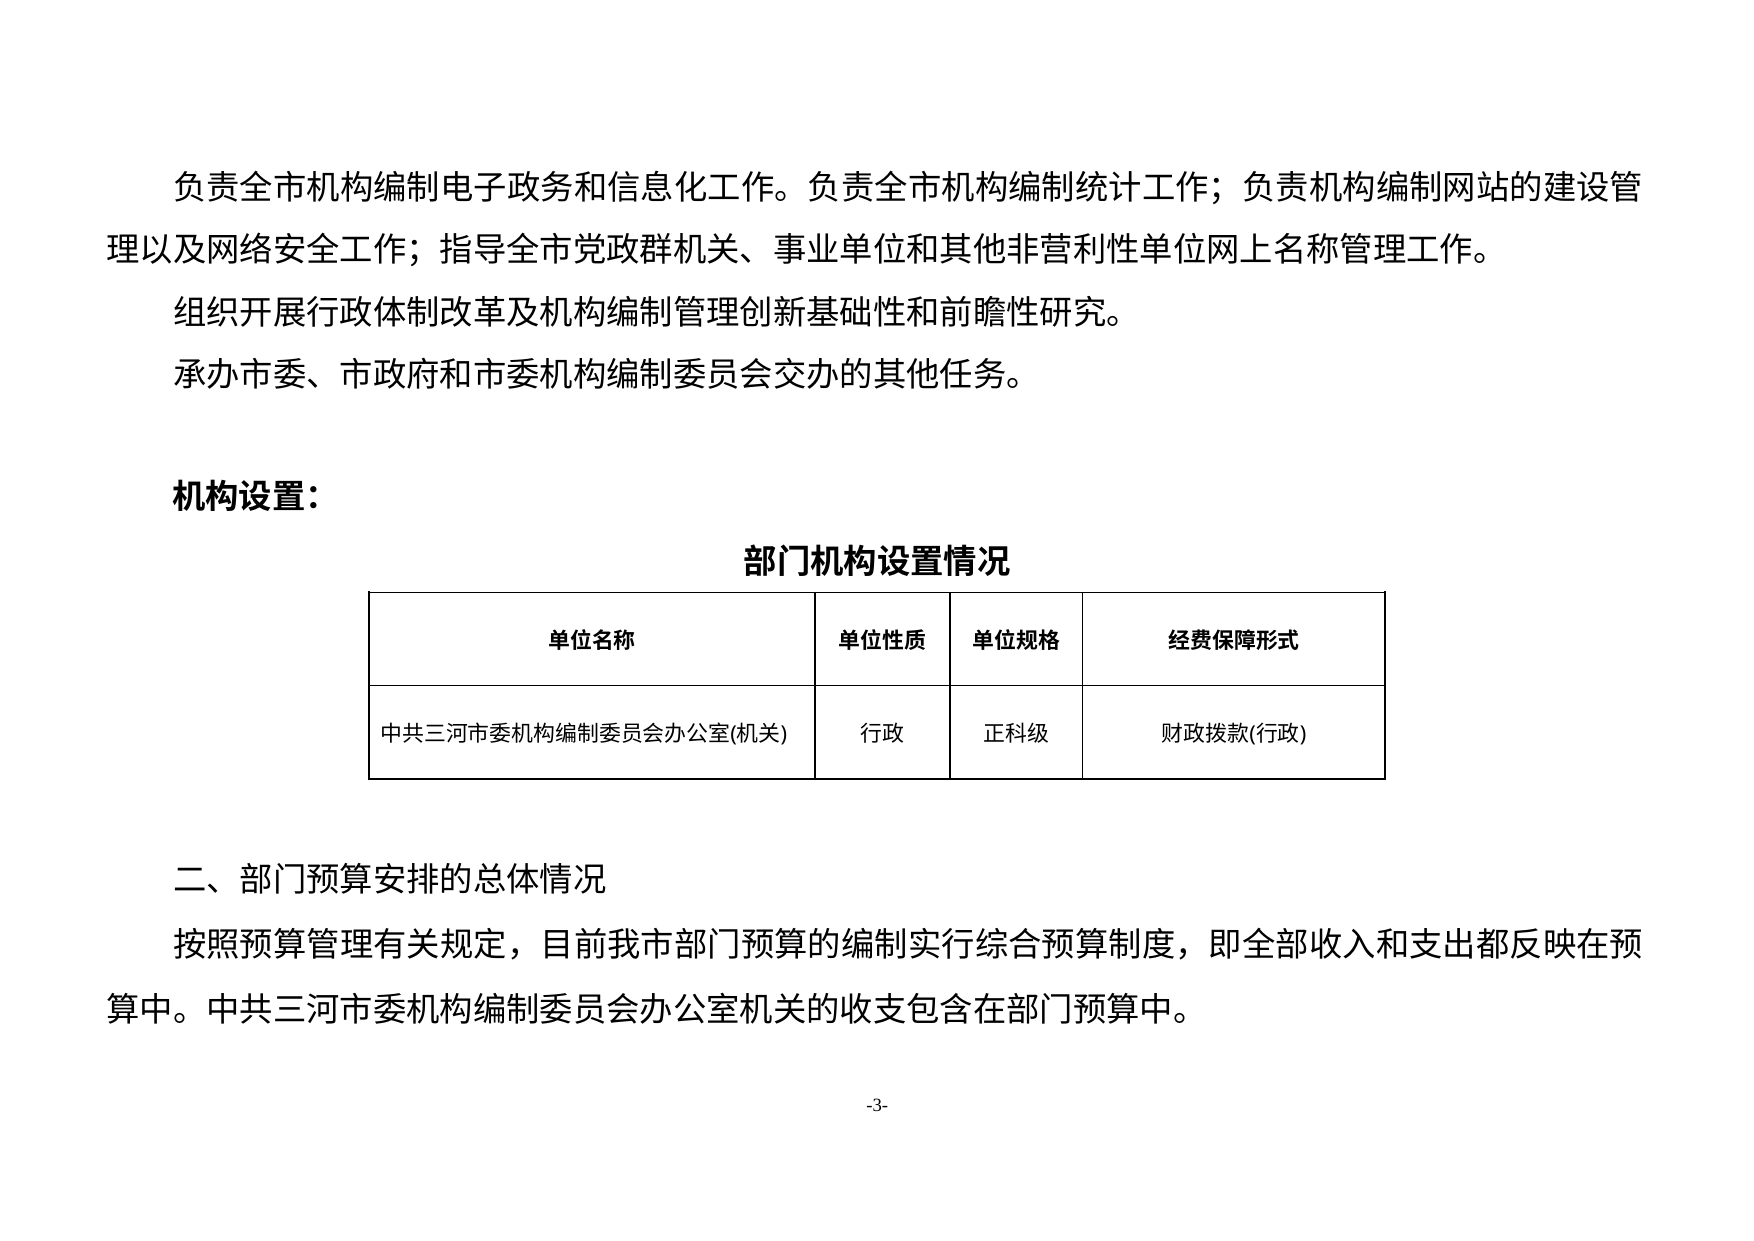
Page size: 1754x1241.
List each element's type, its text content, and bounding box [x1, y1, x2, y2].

table_cell 行政 [816, 686, 949, 778]
table_header 单位规格 [951, 593, 1082, 685]
table_cell 中共三河市委机构编制委员会办公室(机关) [370, 686, 814, 778]
text 负责全市机构编制电子政务和信息化工作。负责全市机构编制统计工作；负责机构编制网站的建设管理以及网络安全工作；指导全市党政群机关、事业单位和其他非营利性单位网上名称管理工作。 [106, 146, 1648, 271]
table_header 单位名称 [370, 593, 814, 685]
text 承办市委、市政府和市委机构编制委员会交办的其他任务。 [106, 334, 1648, 396]
text 机构设置： [106, 461, 1648, 526]
table_header 经费保障形式 [1083, 593, 1384, 685]
text 部门机构设置情况 [106, 526, 1648, 591]
text 组织开展行政体制改革及机构编制管理创新基础性和前瞻性研究。 [106, 271, 1648, 334]
table_cell 正科级 [951, 686, 1082, 778]
text 二、部门预算安排的总体情况 [106, 844, 1648, 909]
table_cell 财政拨款(行政) [1083, 686, 1384, 778]
text 按照预算管理有关规定，目前我市部门预算的编制实行综合预算制度，即全部收入和支出都反映在预算中。中共三河市委机构编制委员会办公室机关的收支包含在部门预算中。 [106, 909, 1648, 1039]
table_header 单位性质 [816, 593, 949, 685]
